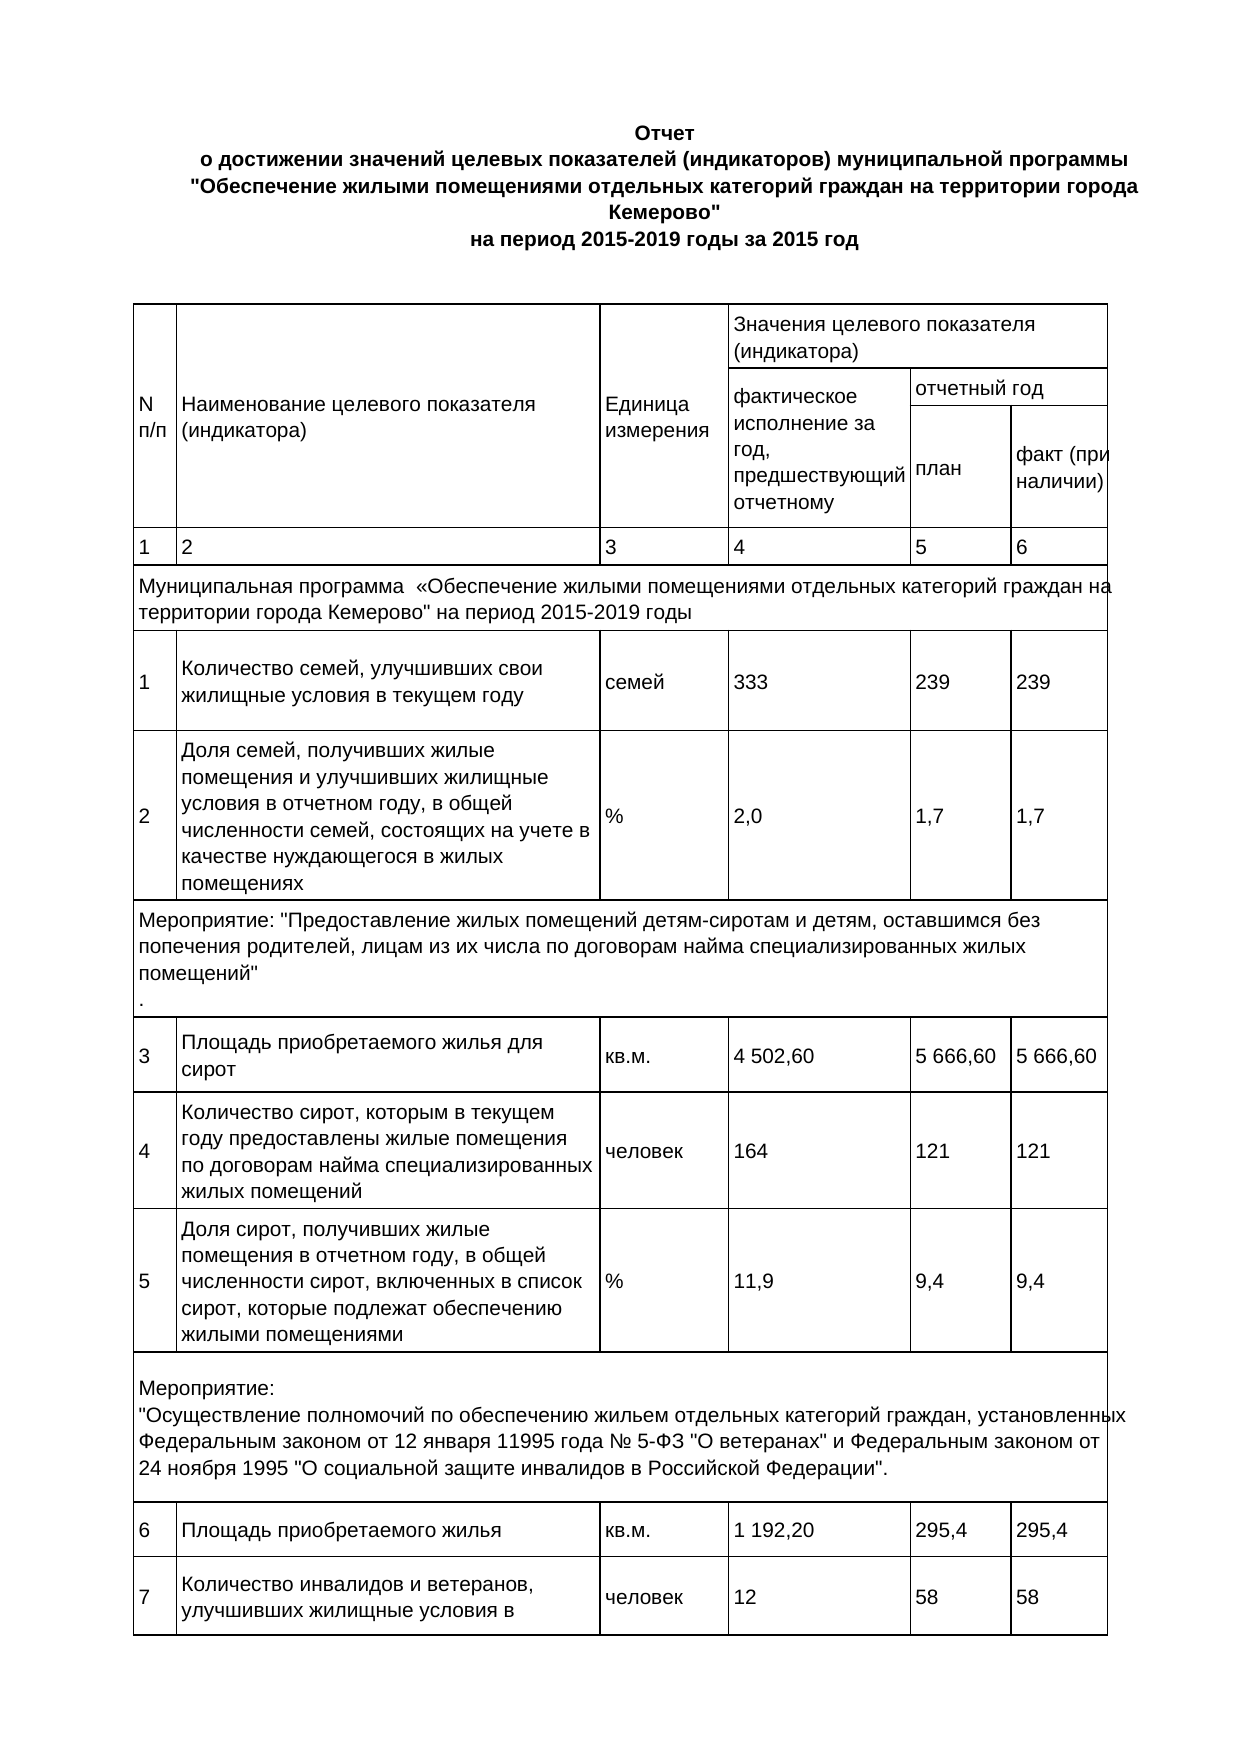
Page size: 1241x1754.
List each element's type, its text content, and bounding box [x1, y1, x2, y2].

table_header [134, 731, 176, 899]
table_header [134, 528, 176, 564]
table_header [729, 305, 1107, 367]
table_header [911, 1557, 1010, 1634]
table_header [177, 1557, 599, 1634]
table_header [729, 1018, 910, 1091]
table_header [601, 528, 728, 564]
table_header [729, 1209, 910, 1351]
table_header [134, 1093, 176, 1208]
table_header [1012, 1503, 1107, 1556]
table_header [601, 1503, 728, 1556]
table_header [601, 1209, 728, 1351]
table_header [1012, 406, 1107, 527]
table_header [1012, 528, 1107, 564]
table_header [601, 631, 728, 730]
table_header [911, 1209, 1010, 1351]
table_header [911, 528, 1010, 564]
table_header [177, 305, 599, 527]
table_header [601, 1018, 728, 1091]
table_header [729, 1557, 910, 1634]
table_header [134, 566, 1107, 630]
table_header [177, 1503, 599, 1556]
table_header [177, 1018, 599, 1091]
table_header Отчет о достижении значений целевых показателей (индикаторов) муниципальной программы "Обеспечение жилыми помещениями отдельных категорий граждан на территории города Кемерово" на период 2015-2019 годы за 2015 год [177, 118, 1152, 303]
table_header [1012, 1557, 1107, 1634]
table_header [134, 631, 176, 730]
table_header [911, 1503, 1010, 1556]
table_header [729, 1093, 910, 1208]
table_header [911, 631, 1010, 730]
table_header [134, 1353, 1107, 1501]
table_header [729, 369, 910, 527]
table_header [1012, 1018, 1107, 1091]
table_header [134, 1503, 176, 1556]
table_header [134, 901, 1107, 1016]
table_header [729, 528, 910, 564]
table_header [1012, 731, 1107, 899]
table_header [911, 1093, 1010, 1208]
table_header [729, 1503, 910, 1556]
table_header [911, 731, 1010, 899]
table_header [601, 305, 728, 527]
table_header [911, 1018, 1010, 1091]
table_header [177, 1093, 599, 1208]
table_header [601, 1557, 728, 1634]
table_header [1012, 1209, 1107, 1351]
table_header [134, 1209, 176, 1351]
table_header [1012, 1093, 1107, 1208]
table_header [911, 369, 1107, 405]
table_header [177, 1209, 599, 1351]
table_header [177, 528, 599, 564]
table_header [1012, 631, 1107, 730]
table_header [177, 631, 599, 730]
table_header [134, 305, 176, 527]
table_header [601, 731, 728, 899]
table_header [134, 1557, 176, 1634]
table_header [911, 406, 1010, 527]
table_header [729, 631, 910, 730]
table_header [601, 1093, 728, 1208]
table_header [177, 731, 599, 899]
table_header [134, 1018, 176, 1091]
table_header [729, 731, 910, 899]
